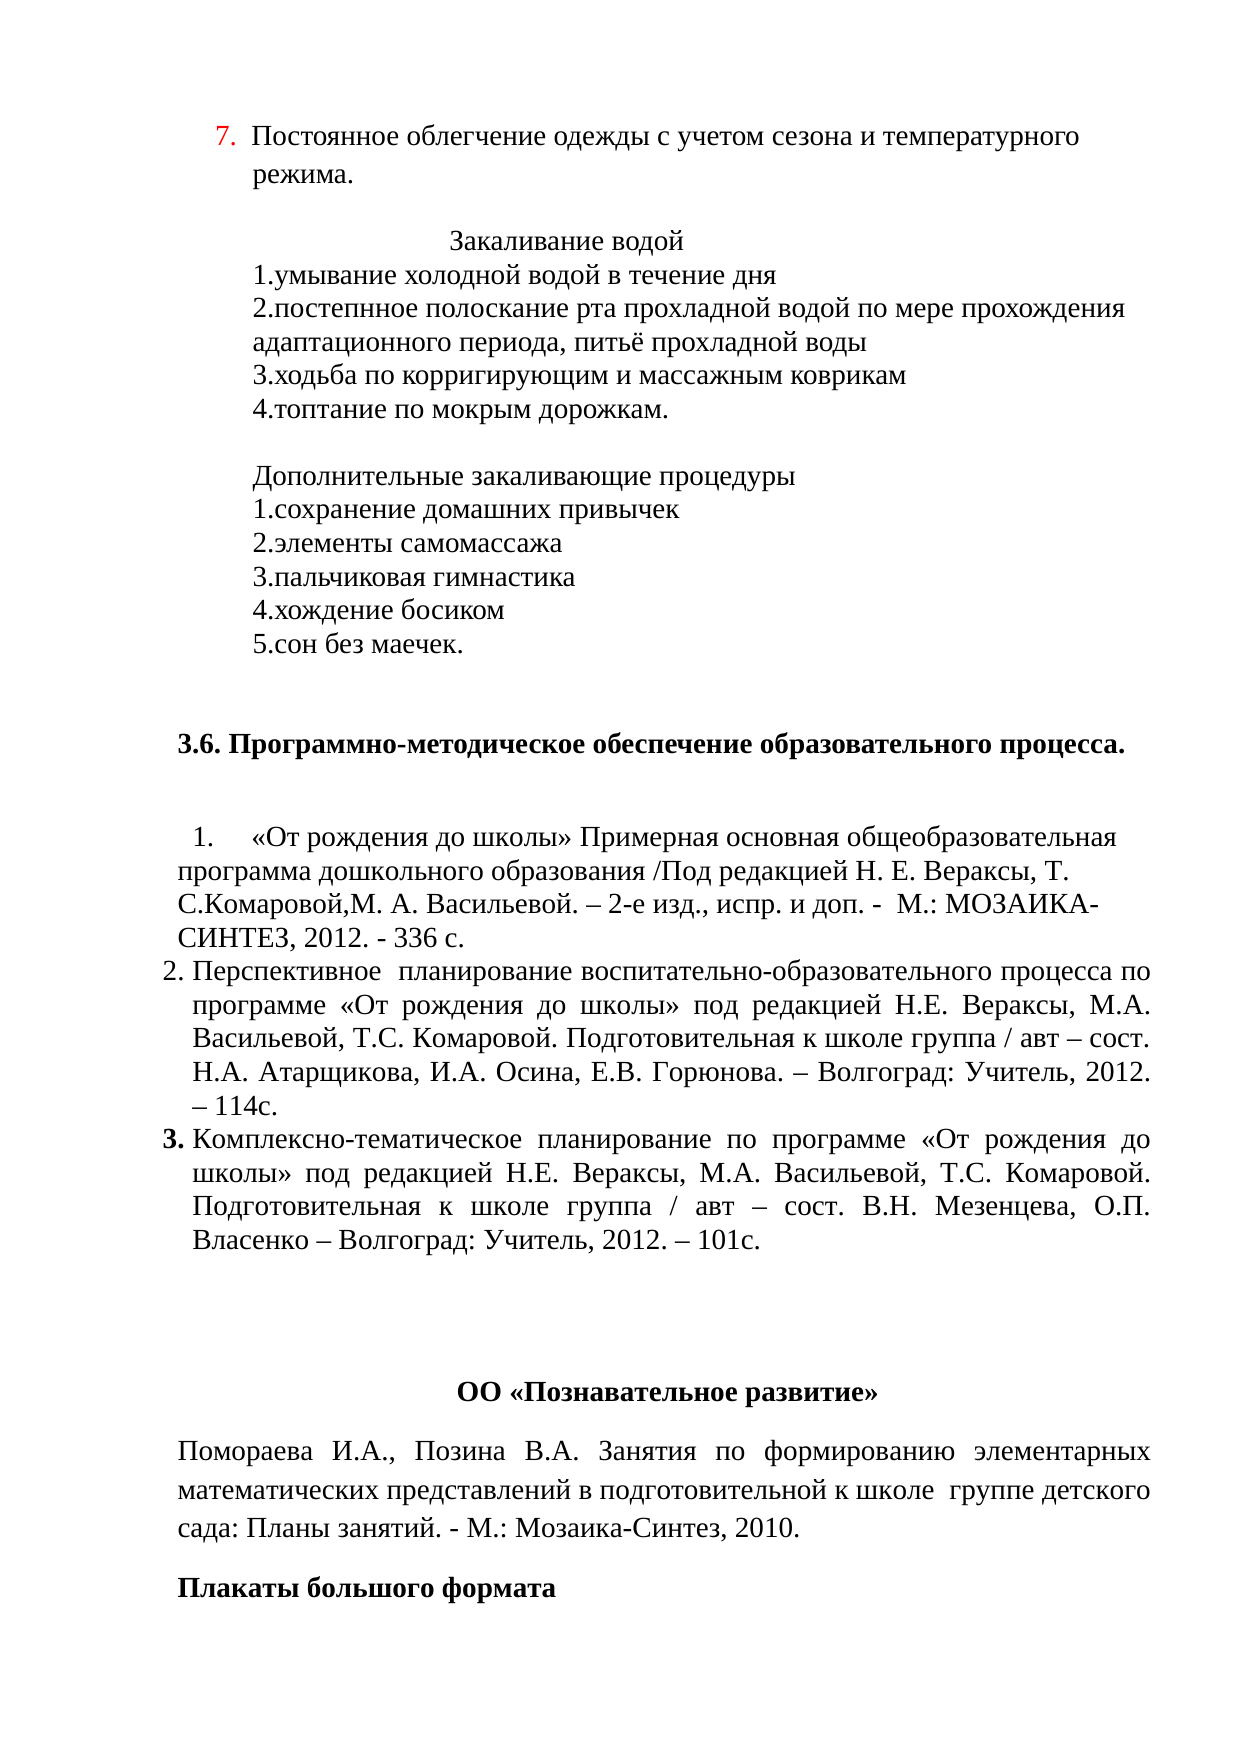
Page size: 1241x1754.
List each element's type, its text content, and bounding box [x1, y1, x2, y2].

list Перспективное планирование воспитательно-образовательного процесса по программе «От рождения до школы» под редакцией Н.Е. Вераксы, М.А. Васильевой, Т.С. Комаровой. Подготовительная к школе группа / авт – сост. Н.А. Атарщикова, И.А. Осина, Е.В. Горюнова. – Волгоград: Учитель, 2012. – 114с. [162, 953, 1152, 1121]
text 2.постепнное полоскание рта прохладной водой по мере прохождения адаптационного периода, питьё прохладной воды [252, 290, 1152, 357]
text Дополнительные закаливающие процедуры [252, 458, 1152, 492]
text 3.ходьба по корригирующим и массажным коврикам [252, 357, 1152, 391]
text 3.6. Программно-методическое обеспечение образовательного процесса. [177, 726, 1152, 760]
text 1.сохранение домашних привычек [252, 492, 1152, 525]
text 1.умывание холодной водой в течение дня [252, 257, 1152, 290]
text ОО «Познавательное развитие» [183, 1374, 1152, 1408]
text Закаливание водой [252, 223, 1152, 257]
text 2.элементы самомассажа [252, 525, 1152, 559]
list Комплексно-тематическое планирование по программе «От рождения до школы» под редакцией Н.Е. Вераксы, М.А. Васильевой, Т.С. Комаровой. Подготовительная к школе группа / авт – сост. В.Н. Мезенцева, О.П. Власенко – Волгоград: Учитель, 2012. – 101с. [162, 1121, 1152, 1255]
text Помораева И.А., Позина В.А. Занятия по формированию элементарных математических представлений в подготовительной к школе группе детского сада: Планы занятий. - М.: Мозаика-Синтез, 2010. [177, 1433, 1152, 1544]
list Постоянное облегчение одежды с учетом сезона и температурного режима. [215, 118, 1152, 190]
text 4.хождение босиком [252, 592, 1152, 626]
text 3.пальчиковая гимнастика [252, 559, 1152, 592]
text 4.топтание по мокрым дорожкам. [252, 391, 1152, 424]
text Плакаты большого формата [177, 1570, 1152, 1603]
text 5.сон без маечек. [252, 626, 1152, 659]
list «От рождения до школы» Примерная основная общеобразовательная программа дошкольного образования /Под редакцией Н. Е. Вераксы, Т. С.Комаровой,М. А. Васильевой. – 2-е изд., испр. и доп. - М.: МОЗАИКА-СИНТЕЗ, 2012. - 336 с. [177, 819, 1152, 953]
